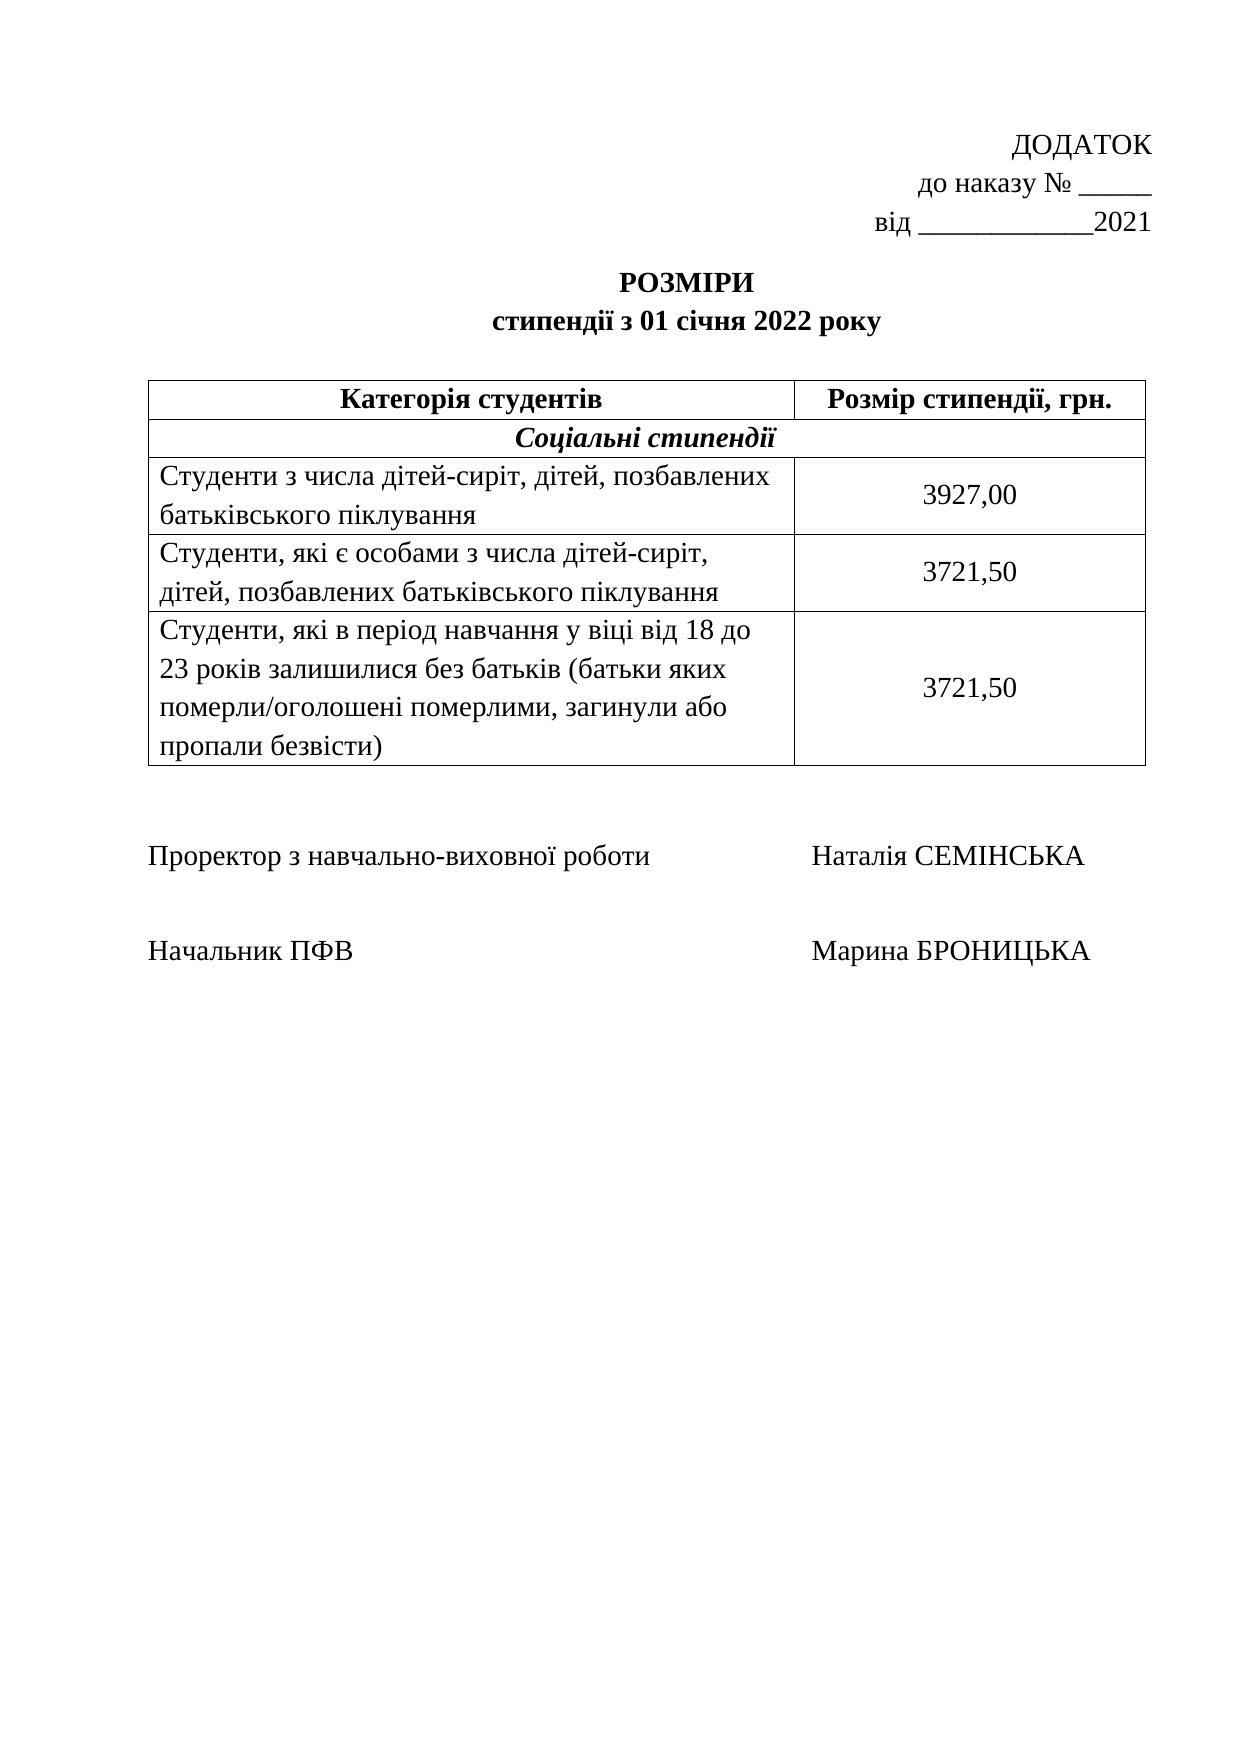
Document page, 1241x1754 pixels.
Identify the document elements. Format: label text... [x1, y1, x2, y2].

table_cell 3721,50 [795, 612, 1145, 765]
text Проректор з навчально-виховної роботи Наталія СЕМІНСЬКА [133, 838, 1152, 872]
table_cell Студенти з числа дітей-сиріт, дітей, позбавлених батьківського піклування [149, 458, 794, 534]
table_cell Студенти, які є особами з числа дітей-сиріт, дітей, позбавлених батьківського піклування [149, 535, 794, 611]
text від ____________2021 [148, 204, 1152, 238]
text Начальник ПФВ Марина БРОНИЦЬКА [133, 933, 1152, 967]
table_header Категорія студентів [149, 381, 794, 419]
text до наказу № _____ [148, 166, 1152, 199]
text ДОДАТОК [148, 127, 1152, 161]
table_cell Соціальні стипендії [149, 420, 1145, 457]
text РОЗМІРИ [148, 265, 1152, 298]
table_header Розмір стипендії, грн. [795, 381, 1145, 419]
table_cell 3721,50 [795, 535, 1145, 611]
text стипендії з 01 січня 2022 року [148, 303, 1152, 337]
table_cell Студенти, які в період навчання у віці від 18 до 23 років залишилися без батьків (батьки яких померли/оголошені померлими, загинули або пропали безвісти) [149, 612, 794, 765]
table_cell 3927,00 [795, 458, 1145, 534]
